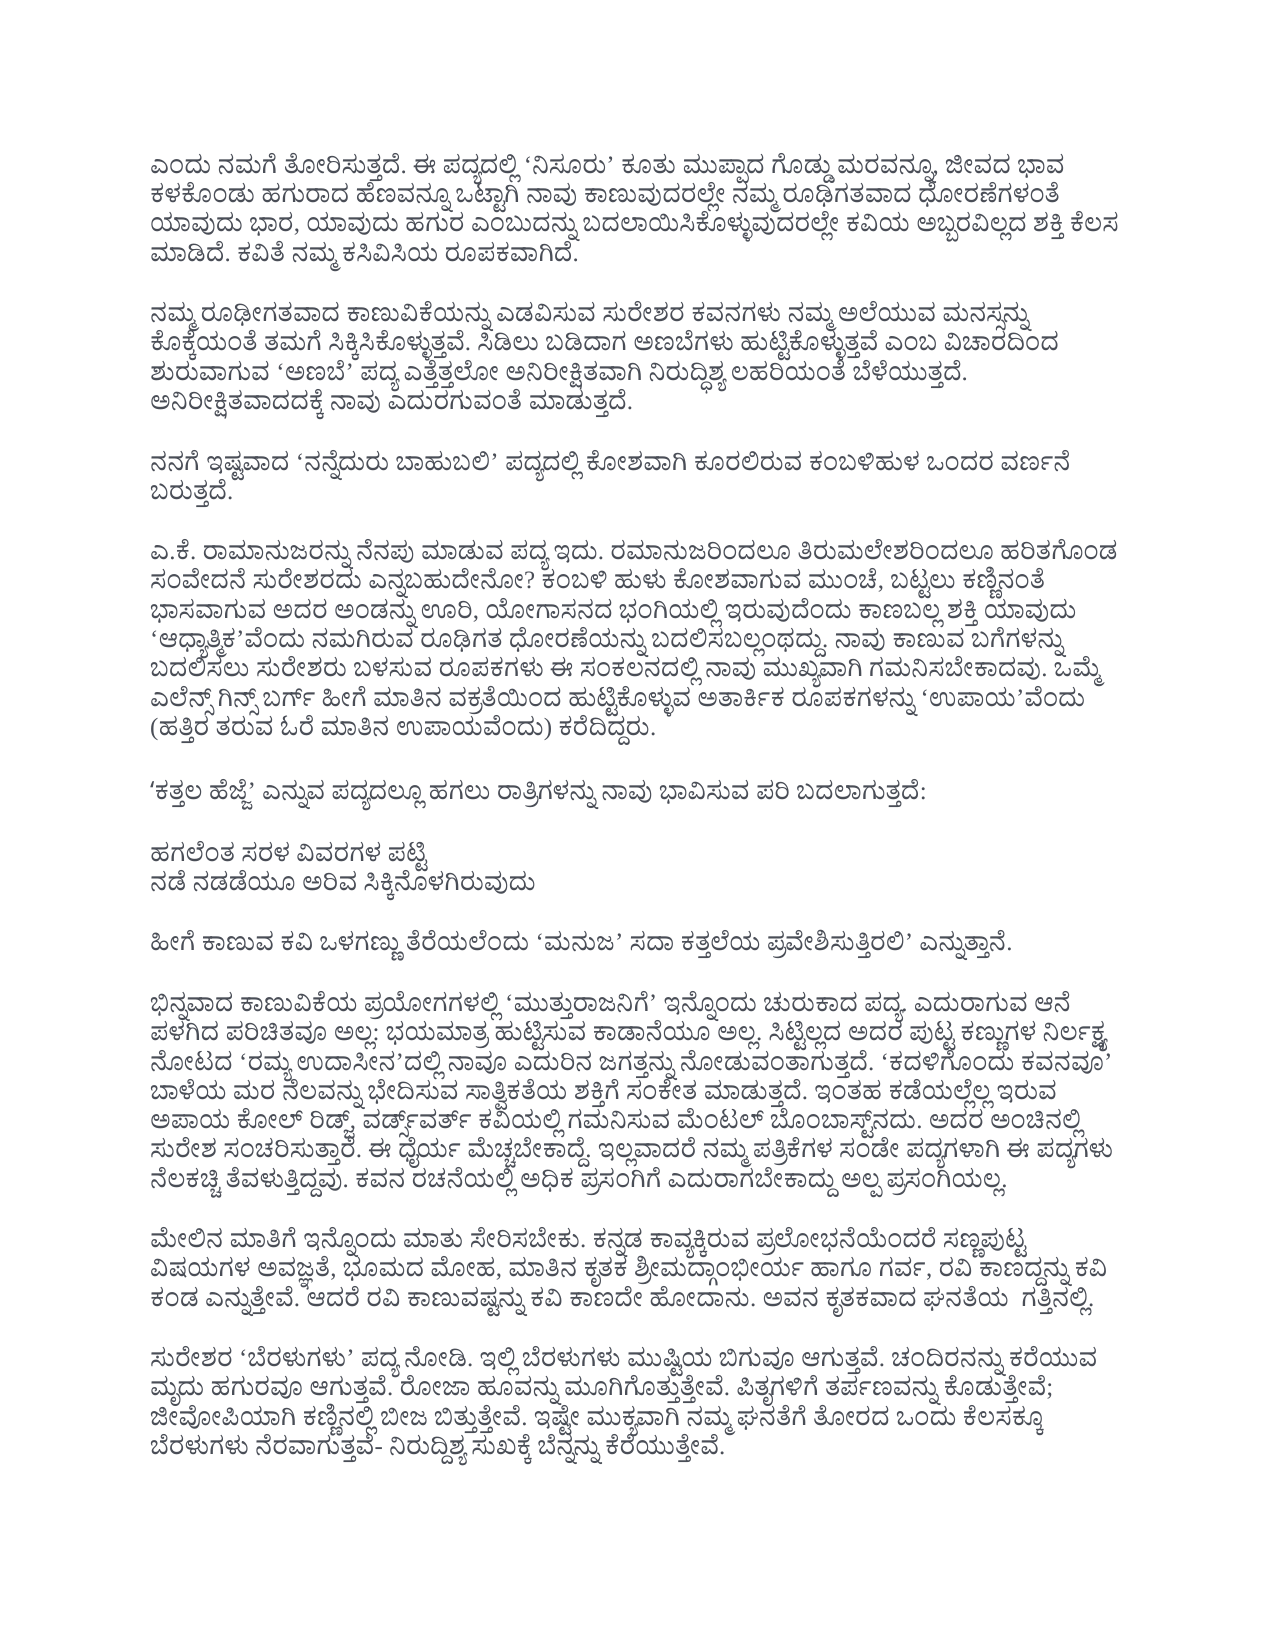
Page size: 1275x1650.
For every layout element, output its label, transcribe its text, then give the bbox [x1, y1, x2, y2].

text ‘ಕತ್ತಲ ಹೆಜ್ಜೆ’ ಎನ್ನುವ ಪದ್ಯದಲ್ಲೂ ಹಗಲು ರಾತ್ರಿಗಳನ್ನು ನಾವು ಭಾವಿಸುವ ಪರಿ ಬದಲಾಗುತ್ತದೆ: [150, 772, 1125, 807]
text ನನಗೆ ಇಷ್ಟವಾದ ‘ನನ್ನೆದುರು ಬಾಹುಬಲಿ’ ಪದ್ಯದಲ್ಲಿ ಕೋಶವಾಗಿ ಕೂರಲಿರುವ ಕಂಬಳಿಹುಳ ಒಂದರ ವರ್ಣನೆ ಬರುತ್ತದೆ. [150, 447, 1125, 505]
text ಸುರೇಶರ ‘ಬೆರಳುಗಳು’ ಪದ್ಯ ನೋಡಿ. ಇಲ್ಲಿ ಬೆರಳುಗಳು ಮುಷ್ಟಿಯ ಬಿಗುವೂ ಆಗುತ್ತವೆ. ಚಂದಿರನನ್ನು ಕರೆಯುವ ಮೃದು ಹಗುರವೂ ಆಗುತ್ತವೆ. ರೋಜಾ ಹೂವನ್ನು ಮೂಗಿಗೊತ್ತುತ್ತೇವೆ. ಪಿತೃಗಳಿಗೆ ತರ್ಪಣವನ್ನು ಕೊಡುತ್ತೇವೆ; ಜೀವೋಪಿಯಾಗಿ ಕಣ್ಣಿನಲ್ಲಿ ಬೀಜ ಬಿತ್ತುತ್ತೇವೆ. ಇಷ್ಟೇ ಮುಕ್ಯವಾಗಿ ನಮ್ಮ ಘನತೆಗೆ ತೋರದ ಒಂದು ಕೆಲಸಕ್ಕೂ ಬೆರಳುಗಳು ನೆರವಾಗುತ್ತವೆ- ನಿರುದ್ದಿಶ್ಯ ಸುಖಕ್ಕೆ ಬೆನ್ನನ್ನು ಕೆರೆಯುತ್ತೇವೆ. [150, 1343, 1125, 1460]
text ಎಂದು ನಮಗೆ ತೋರಿಸುತ್ತದೆ. ಈ ಪದ್ಯದಲ್ಲಿ ‘ನಿಸೂರು’ ಕೂತು ಮುಪ್ಪಾದ ಗೊಡ್ಡು ಮರವನ್ನೂ, ಜೀವದ ಭಾವ ಕಳಕೊಂಡು ಹಗುರಾದ ಹೆಣವನ್ನೂ ಒಟ್ಟಾಗಿ ನಾವು ಕಾಣುವುದರಲ್ಲೇ ನಮ್ಮ ರೂಢಿಗತವಾದ ಧೋರಣೆಗಳಂತೆ ಯಾವುದು ಭಾರ, ಯಾವುದು ಹಗುರ ಎಂಬುದನ್ನು ಬದಲಾಯಿಸಿಕೊಳ್ಳುವುದರಲ್ಲೇ ಕವಿಯ ಅಬ್ಬರವಿಲ್ಲದ ಶಕ್ತಿ ಕೆಲಸ ಮಾಡಿದೆ. ಕವಿತೆ ನಮ್ಮ ಕಸಿವಿಸಿಯ ರೂಪಕವಾಗಿದೆ. [150, 150, 1125, 267]
text ಭಿನ್ನವಾದ ಕಾಣುವಿಕೆಯ ಪ್ರಯೋಗಗಳಲ್ಲಿ ‘ಮುತ್ತುರಾಜನಿಗೆ’ ಇನ್ನೊಂದು ಚುರುಕಾದ ಪದ್ಯ. ಎದುರಾಗುವ ಆನೆ ಪಳಗಿದ ಪರಿಚಿತವೂ ಅಲ್ಲ: ಭಯಮಾತ್ರ ಹುಟ್ಟಿಸುವ ಕಾಡಾನೆಯೂ ಅಲ್ಲ. ಸಿಟ್ಟಿಲ್ಲದ ಅದರ ಪುಟ್ಟ ಕಣ್ಣುಗಳ ನಿರ್ಲಕ್ಷ್ಯ ನೋಟದ ‘ರಮ್ಯ ಉದಾಸೀನ’ದಲ್ಲಿ ನಾವೂ ಎದುರಿನ ಜಗತ್ತನ್ನು ನೋಡುವಂತಾಗುತ್ತದೆ. ‘ಕದಳಿಗೊಂದು ಕವನವೂ’ ಬಾಳೆಯ ಮರ ನೆಲವನ್ನು ಭೇದಿಸುವ ಸಾತ್ವಿಕತೆಯ ಶಕ್ತಿಗೆ ಸಂಕೇತ ಮಾಡುತ್ತದೆ. ಇಂತಹ ಕಡೆಯಲ್ಲೆಲ್ಲ ಇರುವ ಅಪಾಯ ಕೋಲ್ ರಿಡ್ಜ್, ವರ್ಡ್ಸ್‌ವರ್ತ್ ಕವಿಯಲ್ಲಿ ಗಮನಿಸುವ ಮೆಂಟಲ್ ಬೊಂಬಾಸ್ಟ್‌ನದು. ಅದರ ಅಂಚಿನಲ್ಲಿ ಸುರೇಶ ಸಂಚರಿಸುತ್ತಾರೆ. ಈ ಧೈರ್ಯ ಮೆಚ್ಚಬೇಕಾದ್ದೆ. ಇಲ್ಲವಾದರೆ ನಮ್ಮ ಪತ್ರಿಕೆಗಳ ಸಂಡೇ ಪದ್ಯಗಳಾಗಿ ಈ ಪದ್ಯಗಳು ನೆಲಕಚ್ಚಿ ತೆವಳುತ್ತಿದ್ದವು. ಕವನ ರಚನೆಯಲ್ಲಿ ಅಧಿಕ ಪ್ರಸಂಗಿಗೆ ಎದುರಾಗಬೇಕಾದ್ದು ಅಲ್ಪ ಪ್ರಸಂಗಿಯಲ್ಲ. [150, 988, 1125, 1193]
text ಮೇಲಿನ ಮಾತಿಗೆ ಇನ್ನೊಂದು ಮಾತು ಸೇರಿಸಬೇಕು. ಕನ್ನಡ ಕಾವ್ಯಕ್ಕಿರುವ ಪ್ರಲೋಭನೆಯೆಂದರೆ ಸಣ್ಣಪುಟ್ಟ ವಿಷಯಗಳ ಅವಜ್ಞತೆ, ಭೂಮದ ಮೋಹ, ಮಾತಿನ ಕೃತಕ ಶ್ರೀಮದ್ಗಾಂಭೀರ್ಯ ಹಾಗೂ ಗರ್ವ, ರವಿ ಕಾಣದ್ದನ್ನು ಕವಿ ಕಂಡ ಎನ್ನುತ್ತೇವೆ. ಆದರೆ ರವಿ ಕಾಣುವಷ್ಟನ್ನು ಕವಿ ಕಾಣದೇ ಹೋದಾನು. ಅವನ ಕೃತಕವಾದ ಘನತೆಯ ಗತ್ತಿನಲ್ಲಿ. [150, 1224, 1125, 1312]
text ನಮ್ಮ ರೂಢೀಗತವಾದ ಕಾಣುವಿಕೆಯನ್ನು ಎಡವಿಸುವ ಸುರೇಶರ ಕವನಗಳು ನಮ್ಮ ಅಲೆಯುವ ಮನಸ್ಸನ್ನು ಕೊಕ್ಕೆಯಂತೆ ತಮಗೆ ಸಿಕ್ಕಿಸಿಕೊಳ್ಳುತ್ತವೆ. ಸಿಡಿಲು ಬಡಿದಾಗ ಅಣಬೆಗಳು ಹುಟ್ಟಿಕೊಳ್ಳುತ್ತವೆ ಎಂಬ ವಿಚಾರದಿಂದ ಶುರುವಾಗುವ ‘ಅಣಬೆ’ ಪದ್ಯ ಎತ್ತೆತ್ತಲೋ ಅನಿರೀಕ್ಷಿತವಾಗಿ ನಿರುದ್ಧಿಶ್ಯ ಲಹರಿಯಂತೆ ಬೆಳೆಯುತ್ತದೆ. ಅನಿರೀಕ್ಷಿತವಾದದಕ್ಕೆ ನಾವು ಎದುರಗುವಂತೆ ಮಾಡುತ್ತದೆ. [150, 298, 1125, 415]
text ಎ.ಕೆ. ರಾಮಾನುಜರನ್ನು ನೆನಪು ಮಾಡುವ ಪದ್ಯ ಇದು. ರಮಾನುಜರಿಂದಲೂ ತಿರುಮಲೇಶರಿಂದಲೂ ಹರಿತಗೊಂಡ ಸಂವೇದನೆ ಸುರೇಶರದು ಎನ್ನಬಹುದೇನೋ? ಕಂಬಳಿ ಹುಳು ಕೋಶವಾಗುವ ಮುಂಚೆ, ಬಟ್ಟಲು ಕಣ್ಣಿನಂತೆ ಭಾಸವಾಗುವ ಅದರ ಅಂಡನ್ನು ಊರಿ, ಯೋಗಾಸನದ ಭಂಗಿಯಲ್ಲಿ ಇರುವುದೆಂದು ಕಾಣಬಲ್ಲ ಶಕ್ತಿ ಯಾವುದು ‘ಆಧ್ಯಾತ್ಮಿಕ’ವೆಂದು ನಮಗಿರುವ ರೂಢಿಗತ ಧೋರಣೆಯನ್ನು ಬದಲಿಸಬಲ್ಲಂಥದ್ದು. ನಾವು ಕಾಣುವ ಬಗೆಗಳನ್ನು ಬದಲಿಸಲು ಸುರೇಶರು ಬಳಸುವ ರೂಪಕಗಳು ಈ ಸಂಕಲನದಲ್ಲಿ ನಾವು ಮುಖ್ಯವಾಗಿ ಗಮನಿಸಬೇಕಾದವು. ಒಮ್ಮೆ ಎಲೆನ್ಸ್ ಗಿನ್ಸ್ ಬರ್ಗ್ ಹೀಗೆ ಮಾತಿನ ವಕ್ರತೆಯಿಂದ ಹುಟ್ಟಿಕೊಳ್ಳುವ ಅತಾರ್ಕಿಕ ರೂಪಕಗಳನ್ನು ‘ಉಪಾಯ’ವೆಂದು (ಹತ್ತಿರ ತರುವ ಓರೆ ಮಾತಿನ ಉಪಾಯವೆಂದು) ಕರೆದಿದ್ದರು. [150, 536, 1125, 741]
text ಹಗಲೆಂತ ಸರಳ ವಿವರಗಳ ಪಟ್ಟಿ ನಡೆ ನಡಡೆಯೂ ಅರಿವ ಸಿಕ್ಕಿನೊಳಗಿರುವುದು [150, 838, 1125, 896]
text ಹೀಗೆ ಕಾಣುವ ಕವಿ ಒಳಗಣ್ಣು ತೆರೆಯಲೆಂದು ‘ಮನುಜ’ ಸದಾ ಕತ್ತಲೆಯ ಪ್ರವೇಶಿಸುತ್ತಿರಲಿ’ ಎನ್ನುತ್ತಾನೆ. [150, 927, 1125, 957]
